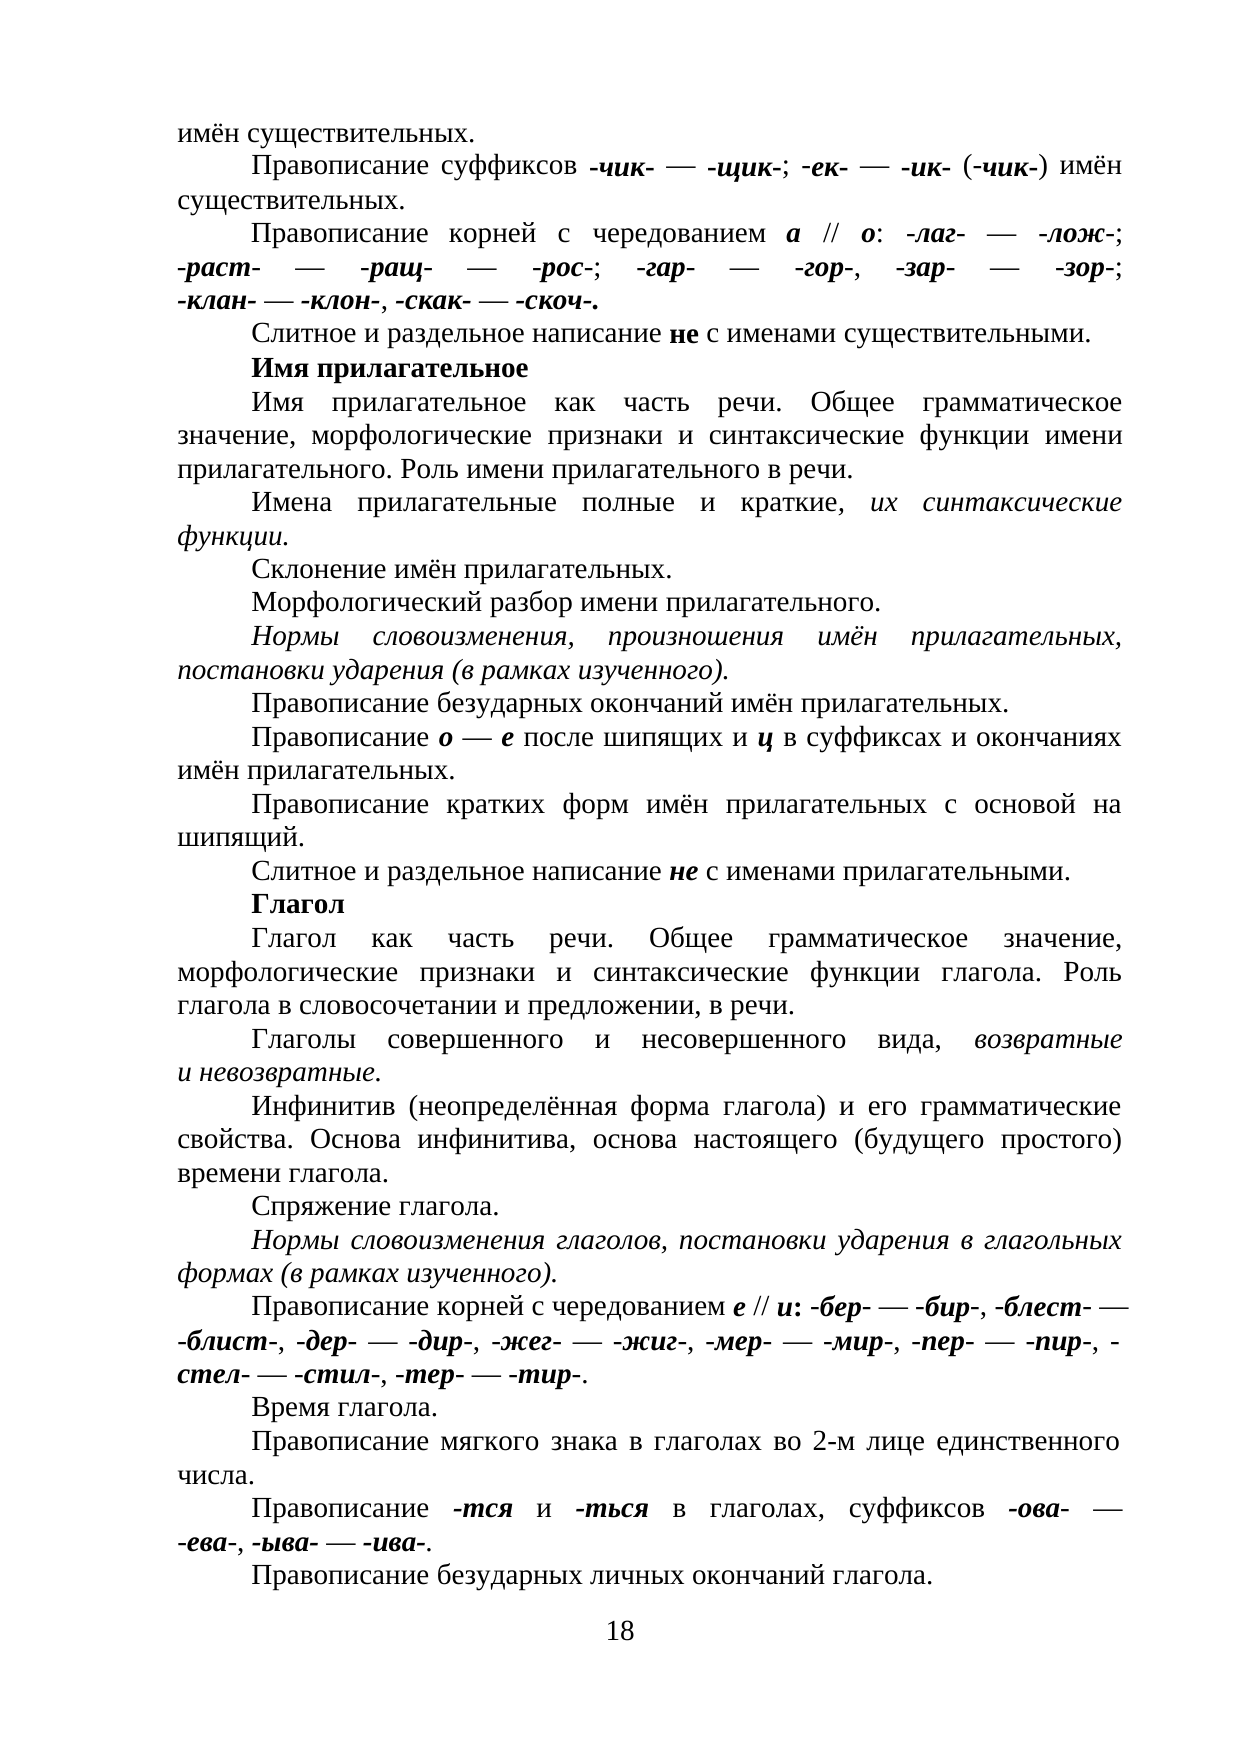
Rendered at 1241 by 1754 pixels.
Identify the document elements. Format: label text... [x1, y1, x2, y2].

text -клан- — -клон-, -скак- — -скоч-. [177, 283, 1165, 316]
text Морфологический разбор имени прилагательного. [251, 585, 1165, 618]
text Правописание корней с чередованием а // о: -лаг- — -лож-; [106, 216, 1123, 250]
text Правописание кратких форм имён прилагательных с основой на шипящий. [177, 786, 1122, 853]
text -ева-, -ыва- — -ива-. [177, 1524, 1165, 1558]
text Правописание безударных окончаний имён прилагательных. [251, 686, 1165, 719]
text Нормы словоизменения, произношения имён прилагательных, постановки ударения (в рамках изученного). [177, 618, 1122, 686]
text Слитное и раздельное написание не с именами прилагательными. [251, 853, 1165, 887]
text Имя прилагательное [251, 351, 1165, 384]
text Нормы словоизменения глаголов, постановки ударения в глагольных формах (в рамках изученного). [177, 1222, 1122, 1289]
text Глагол [251, 887, 1165, 920]
text Склонение имён прилагательных. [251, 551, 1165, 585]
text имён существительных. [177, 115, 1165, 149]
text Правописание безударных личных окончаний глагола. [251, 1558, 1165, 1591]
text Спряжение глагола. [251, 1189, 1165, 1222]
text Имена прилагательные полные и краткие, их синтаксические функции. [177, 484, 1122, 551]
text Правописание -тся и -ться в глаголах, суффиксов -ова- — [251, 1491, 1165, 1524]
text Инфинитив (неопределённая форма глагола) и его грамматические свойства. Основа инфинитива, основа настоящего (будущего простого) времени глагола. [177, 1088, 1122, 1189]
text Время глагола. [251, 1390, 1165, 1423]
text Правописание мягкого знака в глаголах во 2-м лице единственного числа. [177, 1423, 1165, 1490]
text стел- — -стил-, -тер- — -тир-. [177, 1357, 1165, 1390]
text -раст- — -ращ- — -рос-; -гар- — -гор-, -зар- — -зор-; [106, 250, 1123, 283]
text Правописание суффиксов -чик- — -щик-; -ек- — -ик- (-чик-) имён существительных. [177, 149, 1122, 216]
text Имя прилагательное как часть речи. Общее грамматическое значение, морфологические признаки и синтаксические функции имени прилагательного. Роль имени прилагательного в речи. [177, 384, 1123, 484]
text Глагол как часть речи. Общее грамматическое значение, морфологические признаки и синтаксические функции глагола. Роль глагола в словосочетании и предложении, в речи. [177, 920, 1122, 1021]
text Глаголы совершенного и несовершенного вида, возвратные и невозвратные. [177, 1021, 1123, 1088]
text Правописание корней с чередованием е // и: -бер- — -бир-, -блест- — [251, 1289, 1165, 1323]
text Правописание о — е после шипящих и ц в суффиксах и окончаниях имён прилагательных. [177, 720, 1122, 786]
text Слитное и раздельное написание не с именами существительными. [251, 316, 1165, 350]
text -блист-, -дер- — -дир-, -жег- — -жиг-, -мер- — -мир-, -пер- — -пир-, - [177, 1323, 1165, 1357]
